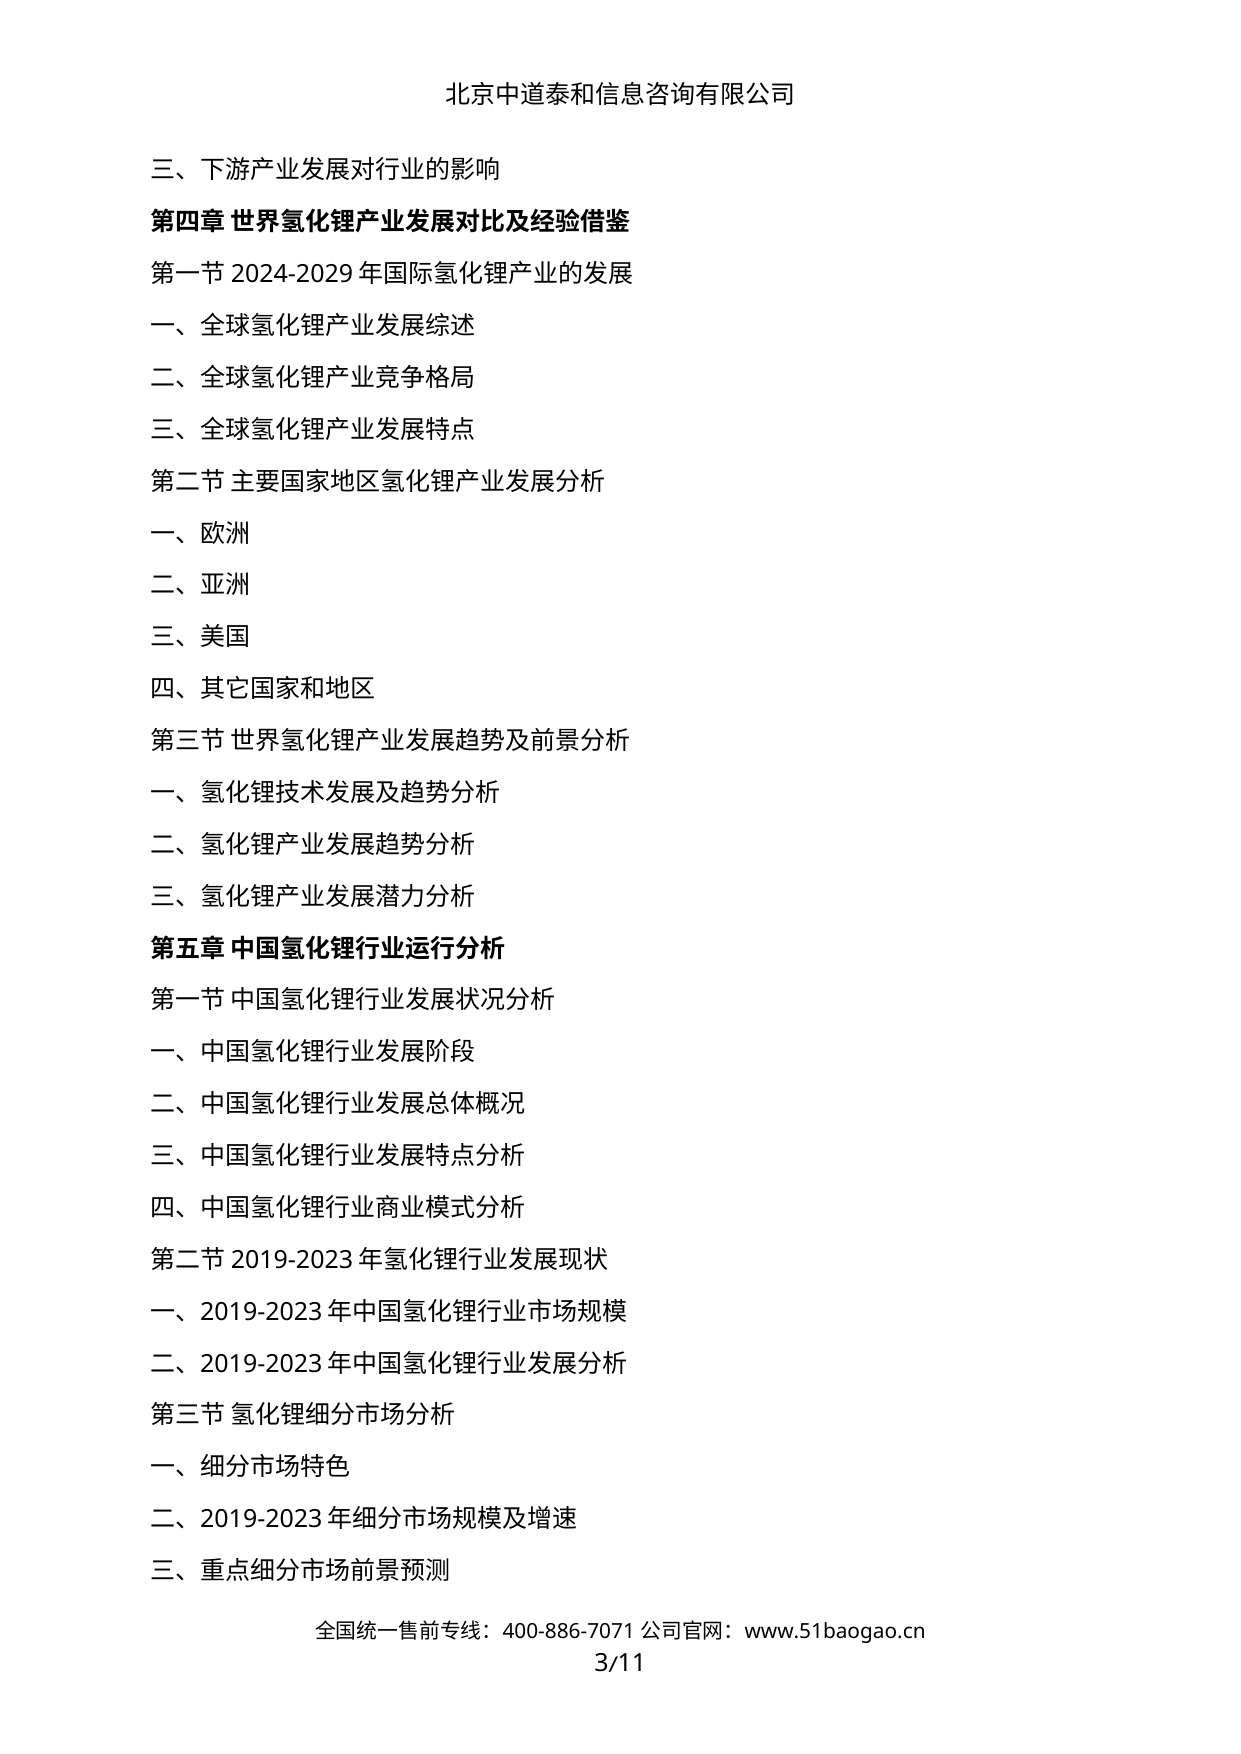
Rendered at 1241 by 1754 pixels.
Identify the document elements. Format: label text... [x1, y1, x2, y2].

text 二、氢化锂产业发展趋势分析 [150, 824, 1090, 861]
text 二、亚洲 [150, 565, 1090, 601]
text 三、全球氢化锂产业发展特点 [150, 409, 1090, 446]
text 第二节 2019-2023年氢化锂行业发展现状 [150, 1239, 1090, 1276]
text 一、欧洲 [150, 513, 1090, 549]
text 四、其它国家和地区 [150, 669, 1090, 705]
text 三、重点细分市场前景预测 [150, 1551, 1090, 1587]
text 一、中国氢化锂行业发展阶段 [150, 1032, 1090, 1068]
text 第二节 主要国家地区氢化锂产业发展分析 [150, 461, 1090, 497]
text 一、氢化锂技术发展及趋势分析 [150, 772, 1090, 809]
text 三、氢化锂产业发展潜力分析 [150, 876, 1090, 912]
text 二、全球氢化锂产业竞争格局 [150, 357, 1090, 394]
text 第一节 2024-2029年国际氢化锂产业的发展 [150, 254, 1090, 290]
text 一、全球氢化锂产业发展综述 [150, 306, 1090, 342]
text 三、下游产业发展对行业的影响 [150, 150, 1090, 186]
text 第三节 氢化锂细分市场分析 [150, 1395, 1090, 1431]
text 二、中国氢化锂行业发展总体概况 [150, 1084, 1090, 1120]
text 第一节 中国氢化锂行业发展状况分析 [150, 980, 1090, 1016]
text 二、2019-2023年细分市场规模及增速 [150, 1499, 1090, 1535]
text 第四章 世界氢化锂产业发展对比及经验借鉴 [150, 202, 1090, 238]
text 一、细分市场特色 [150, 1447, 1090, 1483]
text 一、2019-2023年中国氢化锂行业市场规模 [150, 1291, 1090, 1327]
text 二、2019-2023年中国氢化锂行业发展分析 [150, 1343, 1090, 1379]
text 四、中国氢化锂行业商业模式分析 [150, 1187, 1090, 1224]
text 三、中国氢化锂行业发展特点分析 [150, 1136, 1090, 1172]
text 第五章 中国氢化锂行业运行分析 [150, 928, 1090, 964]
text 第三节 世界氢化锂产业发展趋势及前景分析 [150, 721, 1090, 757]
text 三、美国 [150, 617, 1090, 653]
